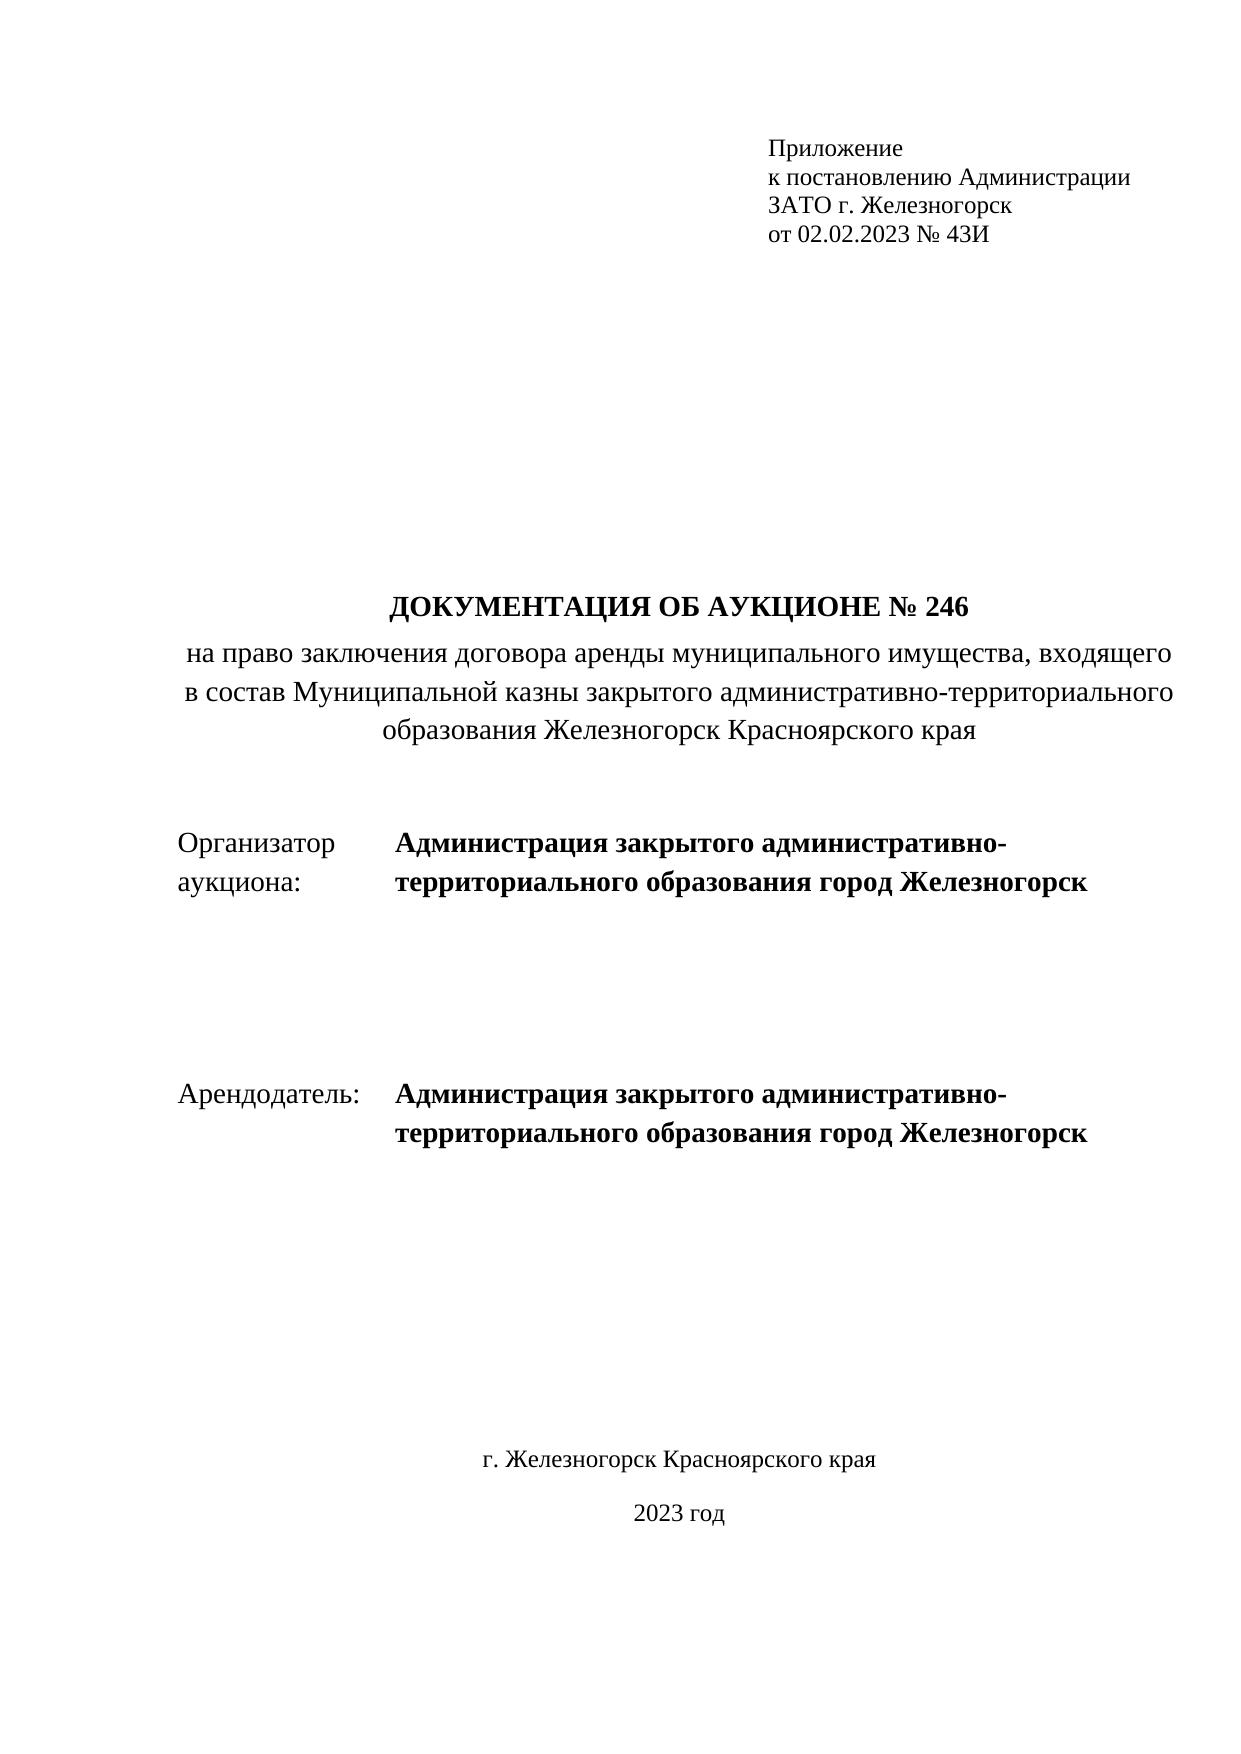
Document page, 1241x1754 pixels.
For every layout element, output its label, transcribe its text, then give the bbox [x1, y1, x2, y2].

table_cell Администрация закрытого административно-территориального образования город Железногорск [384, 969, 1163, 1228]
text г. Железногорск Красноярского края [177, 1444, 1181, 1473]
text на право заключения договора аренды муниципального имущества, входящего в состав Муниципальной казны закрытого административно-территориального образования Железногорск Красноярского края [177, 635, 1181, 746]
text ЗАТО г. Железногорск [768, 190, 1181, 219]
table_cell Арендодатель: [166, 969, 383, 1228]
text 2023 год [177, 1498, 1181, 1526]
table_header Организатор аукциона: [166, 826, 383, 969]
text к постановлению Администрации [768, 162, 1181, 190]
text от 02.02.2023 № 43И [768, 219, 1181, 248]
text Приложение [768, 133, 1181, 162]
table_header Администрация закрытого административно-территориального образования город Железногорск [384, 826, 1163, 969]
text ДОКУМЕНТАЦИЯ ОБ АУКЦИОНЕ № 246 [177, 589, 1181, 623]
